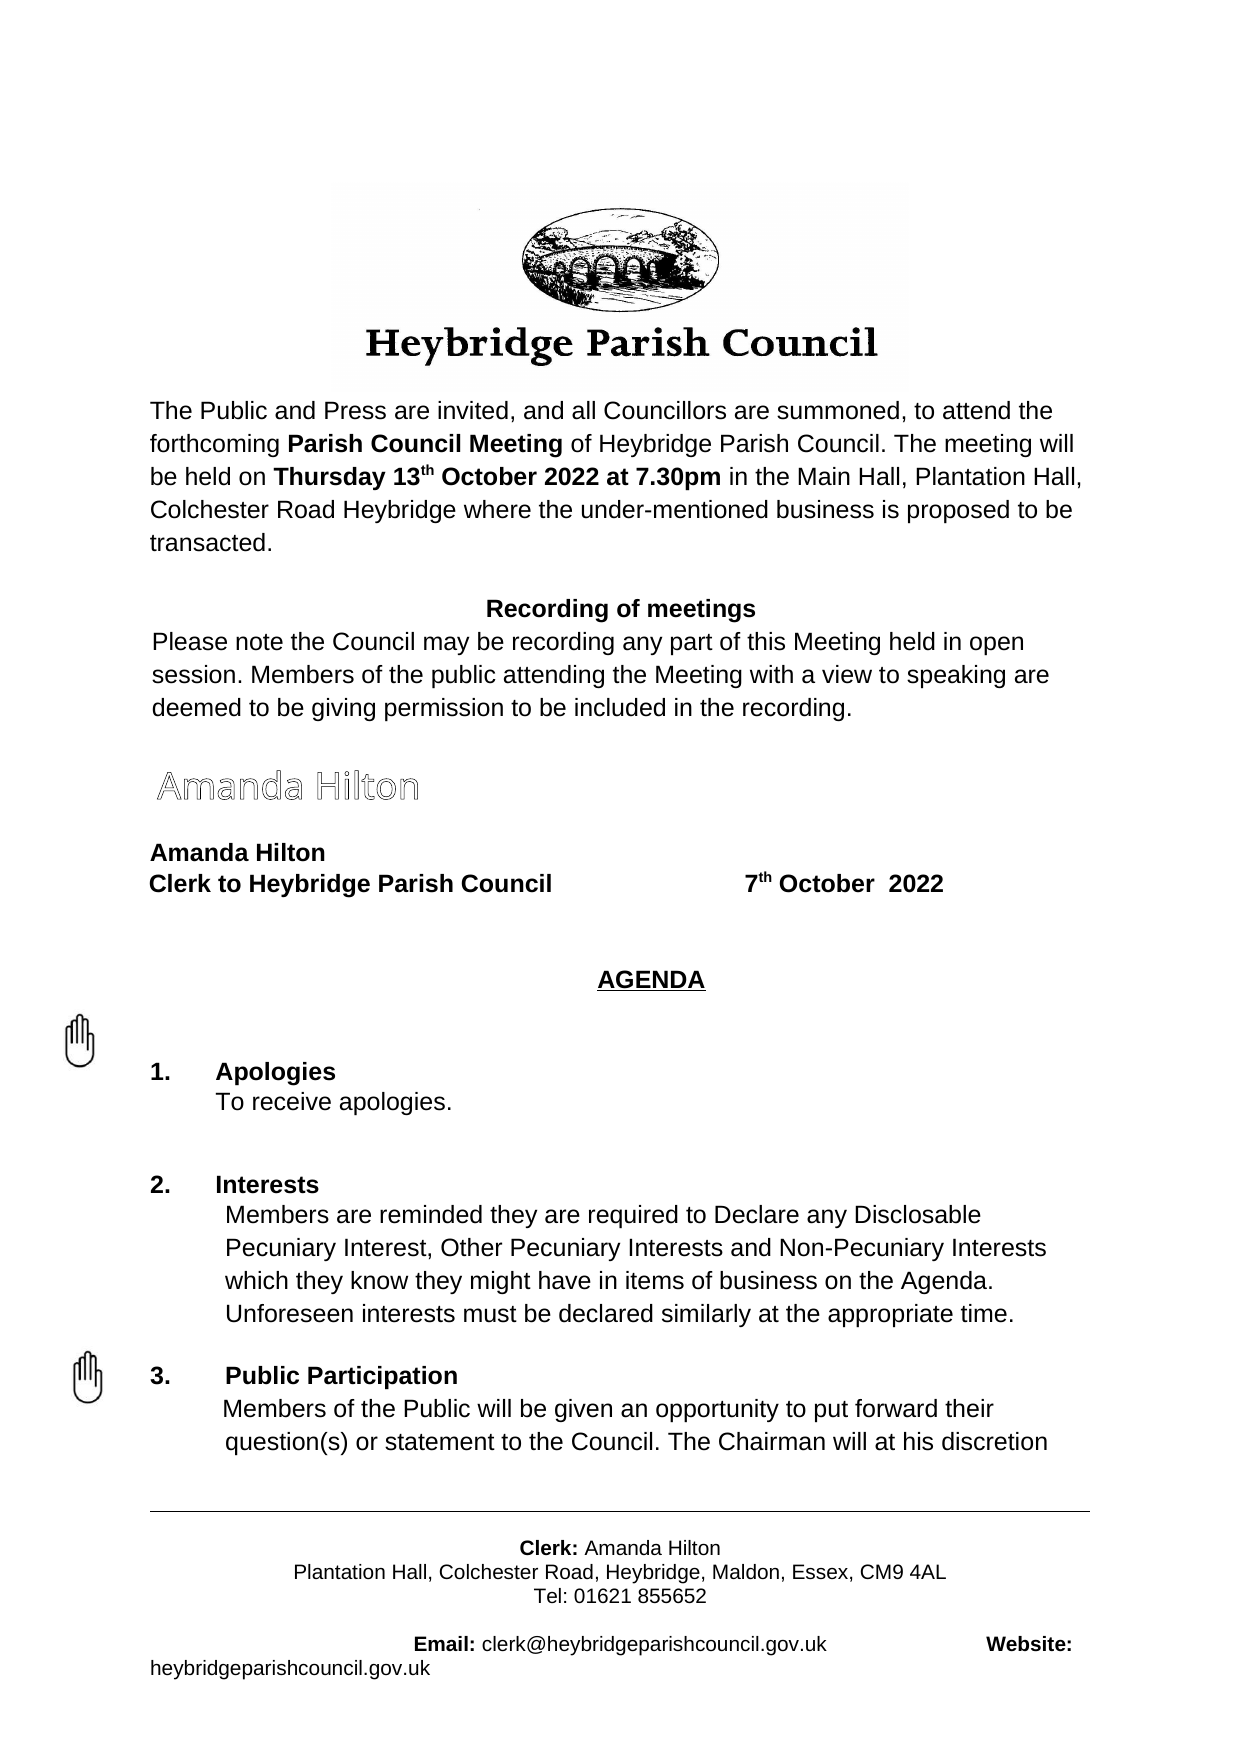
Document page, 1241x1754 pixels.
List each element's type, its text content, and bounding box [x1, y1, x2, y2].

text Amanda Hilton [149, 838, 1090, 867]
picture [331, 182, 910, 392]
text AGENDA [212, 965, 1090, 994]
list Public Participation [150, 1361, 1090, 1390]
text Amanda Hilton [150, 759, 1090, 810]
text Members are reminded they are required to Declare any Disclosable Pecuniary Interest, Other Pecuniary Interests and Non-Pecuniary Interests which they know they might have in items of business on the Agenda. Unforeseen interests must be declared similarly at the appropriate time. [225, 1200, 1090, 1328]
text Clerk to Heybridge Parish Council 7th October 2022 [148, 869, 1090, 898]
picture [70, 1346, 106, 1408]
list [187, 1394, 1090, 1456]
subtitle Interests [150, 1170, 1090, 1199]
text Recording of meetings [152, 594, 1090, 623]
text The Public and Press are invited, and all Councillors are summoned, to attend the forthcoming Parish Council Meeting of Heybridge Parish Council. The meeting will be held on Thursday 13th October 2022 at 7.30pm in the Main Hall, Plantation Hall, Colchester Road Heybridge where the under-mentioned business is proposed to be transacted. [149, 396, 1090, 557]
list To receive apologies. [187, 1087, 1090, 1116]
text Please note the Council may be recording any part of this Meeting held in open session. Members of the public attending the Meeting with a view to speaking are deemed to be giving permission to be included in the recording. [152, 627, 1090, 722]
picture [62, 1009, 98, 1072]
list Apologies [150, 1057, 1090, 1086]
